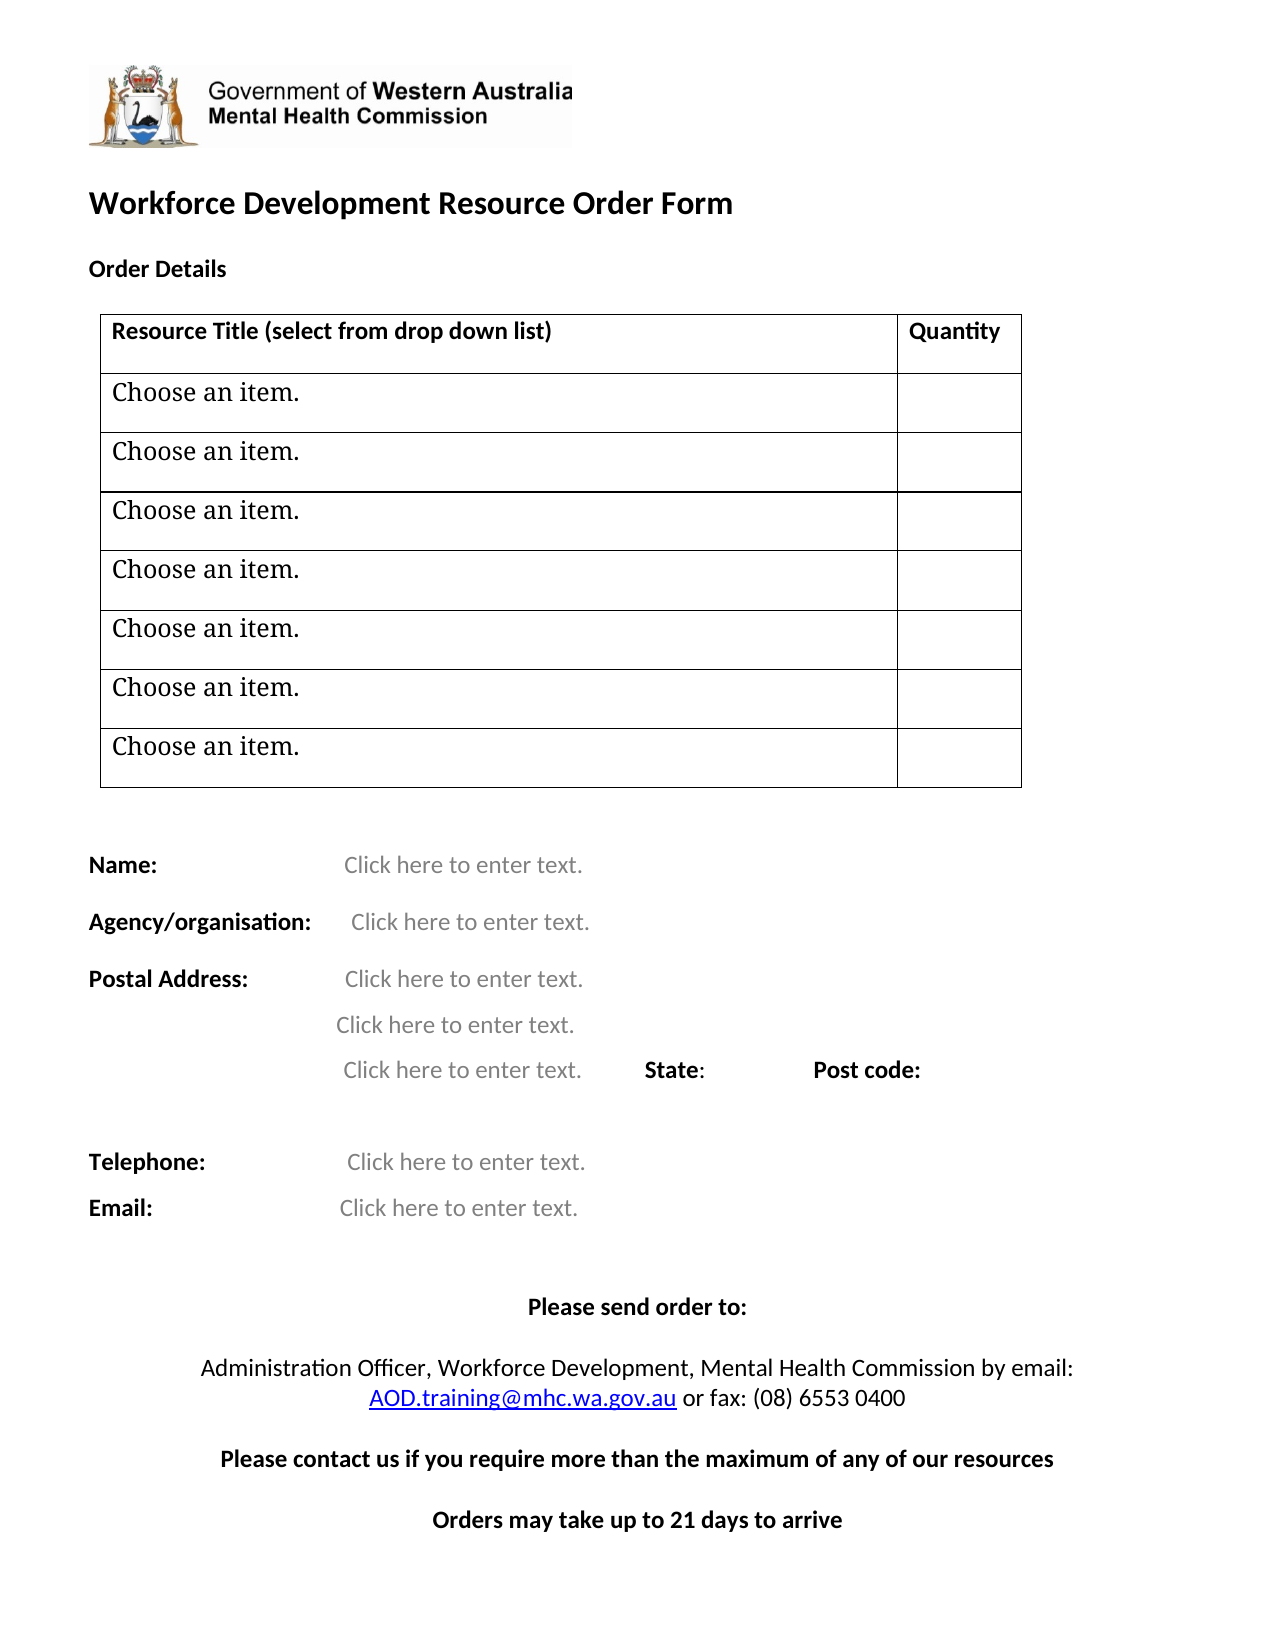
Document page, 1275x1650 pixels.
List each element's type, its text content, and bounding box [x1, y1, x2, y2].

text State: Post code: [89, 1054, 1186, 1085]
table_cell [898, 551, 1021, 609]
text Please send order to: [89, 1291, 1186, 1321]
table_header Quantity [898, 315, 1021, 373]
text Name: [89, 849, 1186, 879]
table_cell [898, 611, 1021, 668]
text Order Details [89, 253, 1186, 284]
text Postal Address: [89, 963, 1186, 994]
table_cell [898, 729, 1021, 787]
text Workforce Development Resource Order Form [89, 182, 1186, 223]
table_cell [898, 374, 1021, 432]
text Please contact us if you require more than the maximum of any of our resources [89, 1443, 1186, 1474]
text Agency/organisation: [89, 906, 1186, 936]
text Administration Officer, Workforce Development, Mental Health Commission by email: AOD.training@mhc.wa.gov.au or fax: (08) 6553 0400 [89, 1352, 1186, 1413]
table_header Resource Title (select from drop down list) [101, 315, 897, 373]
text Orders may take up to 21 days to arrive [89, 1504, 1186, 1535]
text Email: [89, 1192, 1186, 1222]
table_cell [898, 433, 1021, 491]
text Telephone: [89, 1146, 1186, 1177]
picture [87, 65, 572, 147]
table_cell [898, 493, 1021, 550]
table_cell [898, 670, 1021, 728]
